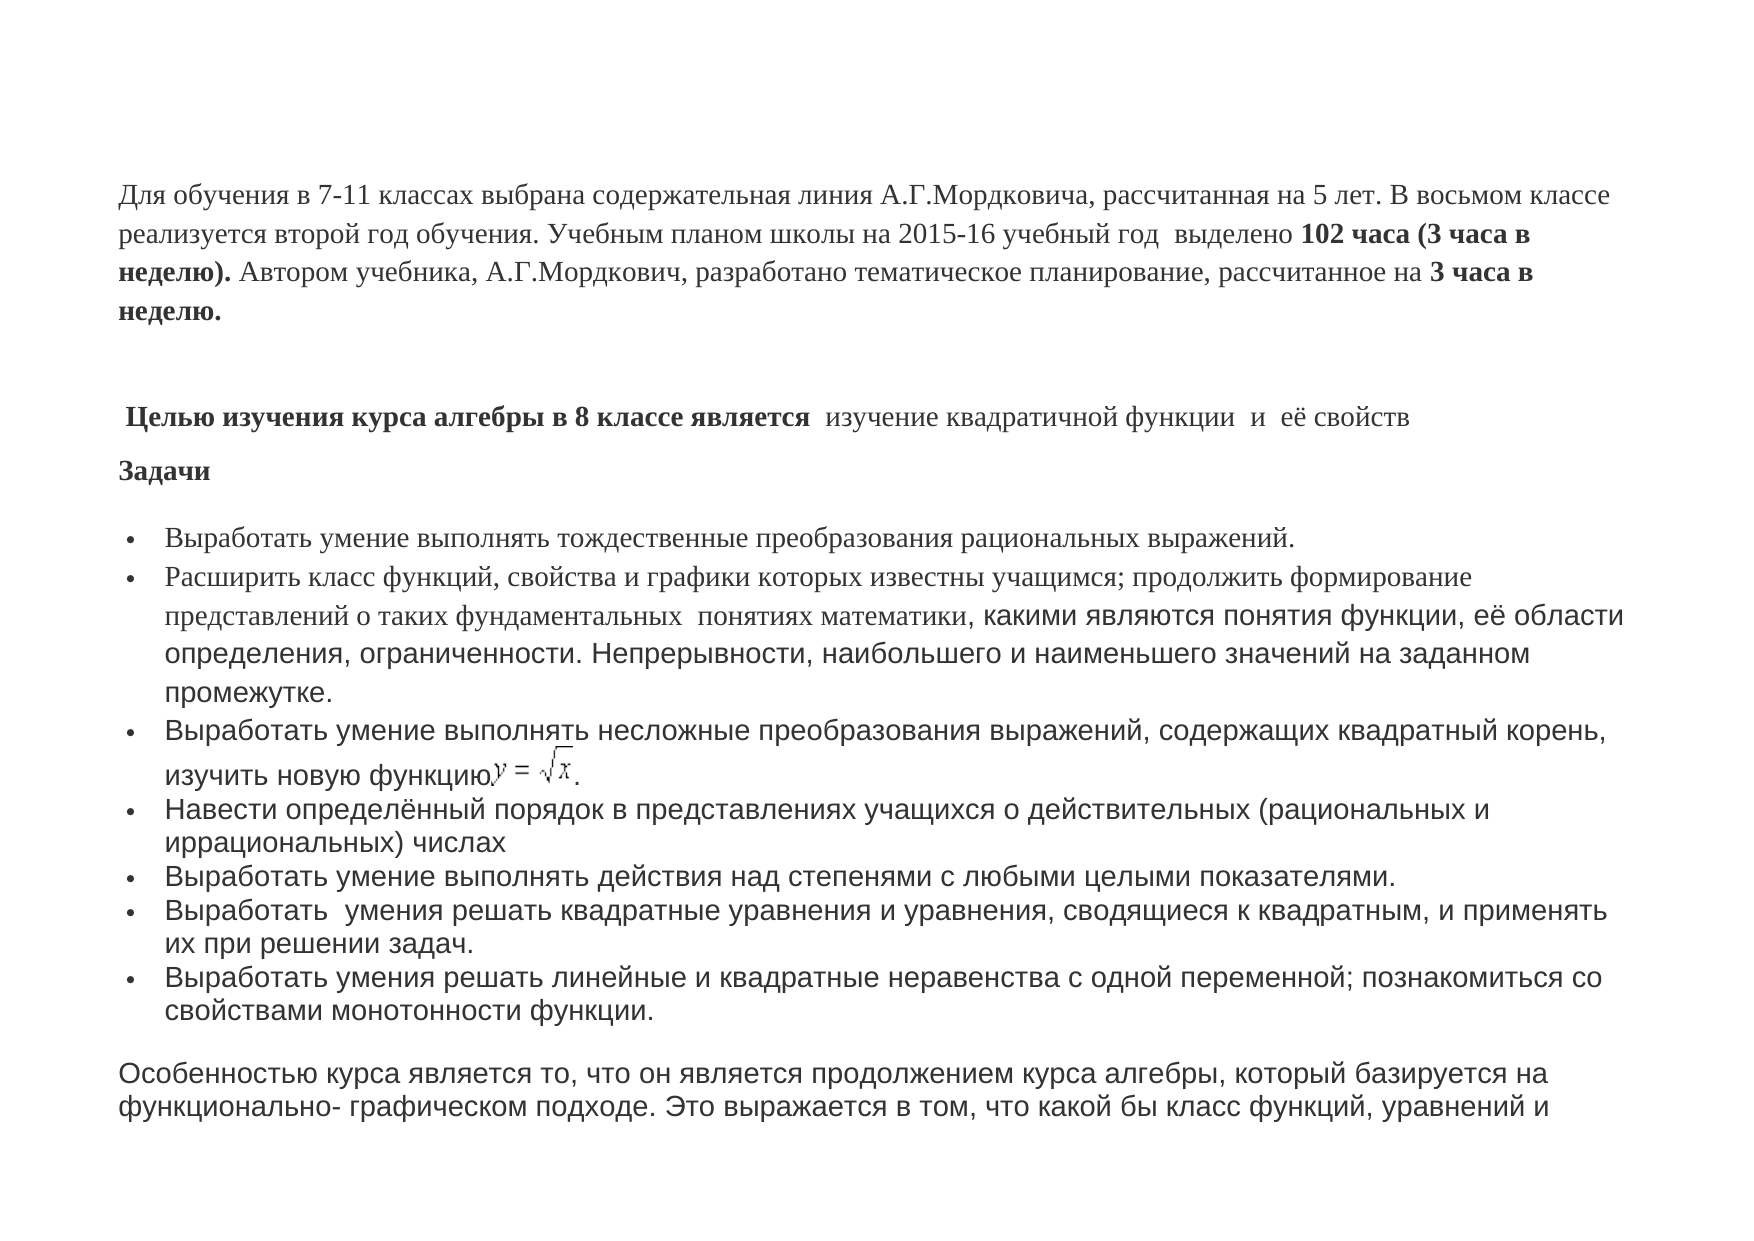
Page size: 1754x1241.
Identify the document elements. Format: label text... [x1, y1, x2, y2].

text Целью изучения курса алгебры в 8 классе является изучение квадратичной функции и её свойств [118, 399, 1636, 433]
list Расширить класс функций, свойства и графики которых известны учащимся; продолжить формирование представлений о таких фундаментальных понятиях математики, какими являются понятия функции, её области определения, ограниченности. Непрерывности, наибольшего и наименьшего значений на заданном промежутке. [127, 559, 1636, 708]
list Выработать умение выполнять тождественные преобразования рациональных выражений. [127, 521, 1636, 554]
list Выработать умения решать линейные и квадратные неравенства с одной переменной; познакомиться со свойствами монотонности функции. [127, 959, 1636, 1027]
list Выработать умение выполнять несложные преобразования выражений, содержащих квадратный корень, изучить новую функцию. [127, 713, 1636, 792]
list Навести определённый порядок в представлениях учащихся о действительных (рациональных и иррациональных) числах [127, 792, 1636, 859]
text Для обучения в 7-11 классах выбрана содержательная линия А.Г.Мордковича, рассчитанная на 5 лет. В восьмом классе реализуется второй год обучения. Учебным планом школы на 2015-16 учебный год выделено 102 часа (3 часа в неделю). Автором учебника, А.Г.Мордкович, разработано тематическое планирование, рассчитанное на 3 часа в неделю. [118, 177, 1636, 326]
text Задачи [118, 453, 1636, 486]
list Выработать умение выполнять действия над степенями с любыми целыми показателями. [127, 859, 1636, 892]
picture [491, 746, 573, 786]
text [118, 1056, 1636, 1123]
list Выработать умения решать квадратные уравнения и уравнения, сводящиеся к квадратным, и применять их при решении задач. [127, 892, 1636, 959]
